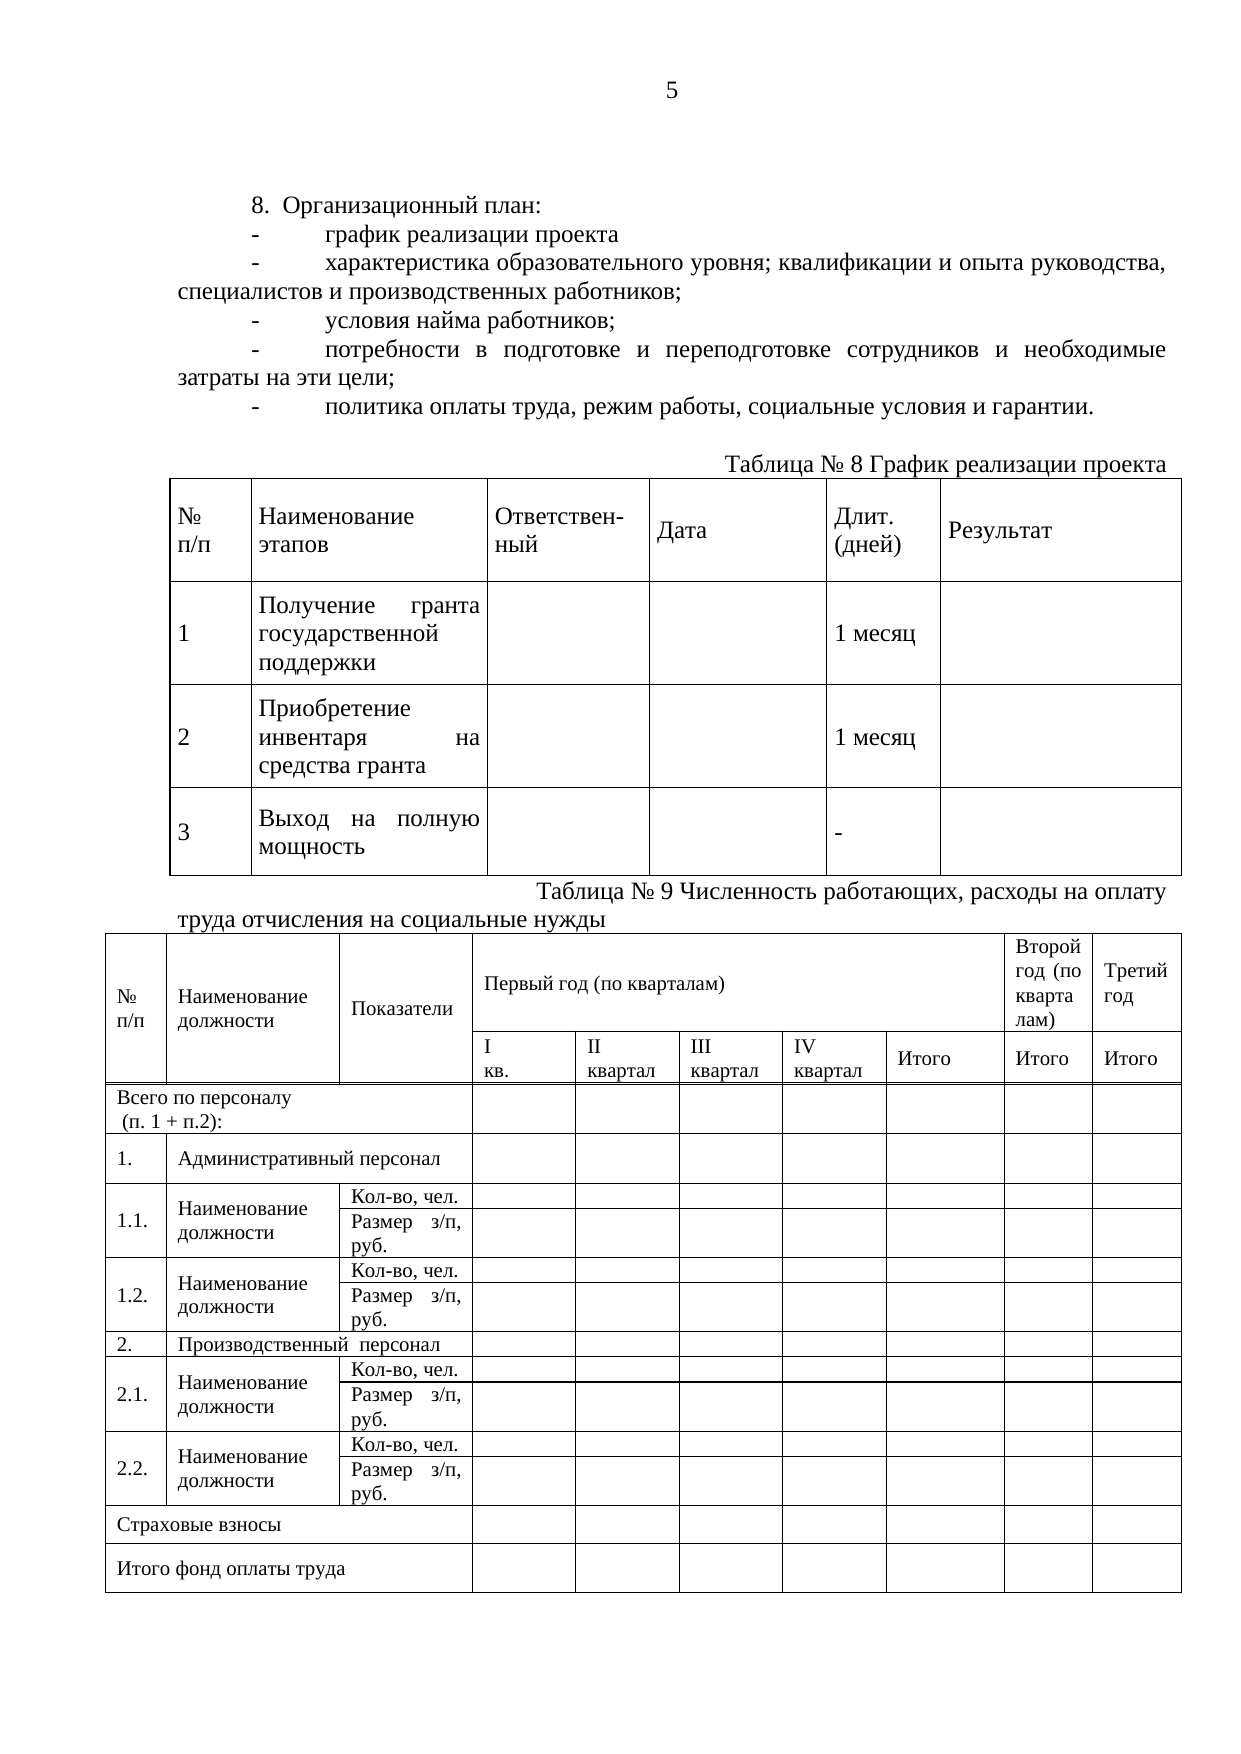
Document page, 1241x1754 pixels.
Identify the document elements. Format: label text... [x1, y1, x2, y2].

table_cell IV квартал [783, 1032, 886, 1082]
table_cell [680, 1332, 782, 1356]
table_cell [488, 685, 649, 787]
table_cell [1093, 1283, 1181, 1331]
table_cell [783, 1544, 886, 1592]
table_cell [783, 1383, 886, 1431]
table_cell Итого [887, 1032, 1004, 1082]
table_cell [680, 1357, 782, 1381]
table_cell [473, 1383, 575, 1431]
table_cell I кв. [473, 1032, 575, 1082]
table_cell [488, 788, 649, 875]
table_cell Получение гранта государственной поддержки [252, 582, 487, 684]
text - график реализации проекта [177, 219, 1167, 247]
table_cell [887, 1506, 1004, 1543]
table_cell 2. [106, 1332, 166, 1356]
table_cell [488, 582, 649, 684]
table_cell Размер з/п, руб. [340, 1383, 472, 1431]
table_cell [887, 1357, 1004, 1381]
table_cell [1093, 1506, 1181, 1543]
text труда отчисления на социальные нужды [177, 904, 1167, 933]
table_cell [576, 1506, 679, 1543]
table_cell [680, 1283, 782, 1331]
table_cell [680, 1506, 782, 1543]
table_cell [576, 1432, 679, 1456]
table_cell [887, 1332, 1004, 1356]
table_cell [1005, 1283, 1092, 1331]
table_cell [473, 1085, 575, 1133]
text - условия найма работников; [177, 305, 1167, 334]
table_cell [783, 1184, 886, 1208]
table_cell [473, 1184, 575, 1208]
table_cell [783, 1085, 886, 1133]
text - характеристика образовательного уровня; квалификации и опыта руководства, специалистов и производственных работников; [177, 247, 1167, 305]
table_cell [473, 1506, 575, 1543]
table_cell [783, 1209, 886, 1257]
table_cell [1093, 1085, 1181, 1133]
table_cell [473, 1209, 575, 1257]
table_cell [680, 1209, 782, 1257]
table_cell [887, 1209, 1004, 1257]
text - потребности в подготовке и переподготовке сотрудников и необходимые затраты на эти цели; [177, 334, 1167, 391]
table_cell [1005, 1085, 1092, 1133]
table_cell [680, 1544, 782, 1592]
table_cell [941, 788, 1181, 875]
table_cell [887, 1432, 1004, 1456]
table_header Наименование этапов [252, 479, 487, 581]
table_cell - [827, 788, 940, 875]
table_cell [473, 1357, 575, 1381]
table_cell Итого [1093, 1032, 1181, 1082]
table_header Результат [941, 479, 1181, 581]
table_cell [1093, 1357, 1181, 1381]
table_cell [650, 685, 826, 787]
table_header Наименование должности [167, 934, 339, 1082]
table_cell [576, 1258, 679, 1282]
table_cell Итого [1005, 1032, 1092, 1082]
table_cell [783, 1457, 886, 1505]
table_cell Приобретение инвентаря на средства гранта [252, 685, 487, 787]
table_cell Размер з/п, руб. [340, 1283, 472, 1331]
table_cell [576, 1209, 679, 1257]
table_cell [1093, 1544, 1181, 1592]
text - политика оплаты труда, режим работы, социальные условия и гарантии. [177, 391, 1167, 420]
table_cell [576, 1457, 679, 1505]
table_cell [887, 1457, 1004, 1505]
table_cell Наименование должности [167, 1357, 339, 1431]
table_cell [941, 685, 1181, 787]
table_cell [783, 1506, 886, 1543]
table_cell [1093, 1258, 1181, 1282]
table_cell [783, 1357, 886, 1381]
table_cell III квартал [680, 1032, 782, 1082]
table_cell [887, 1085, 1004, 1133]
table_cell [680, 1432, 782, 1456]
table_cell Всего по персоналу (п. 1 + п.2): [106, 1085, 472, 1133]
table_cell [783, 1432, 886, 1456]
table_cell [1093, 1457, 1181, 1505]
table_cell [1005, 1383, 1092, 1431]
table_cell Кол-во, чел. [340, 1258, 472, 1282]
table_cell [650, 788, 826, 875]
table_cell [473, 1544, 575, 1592]
table_cell [680, 1134, 782, 1183]
table_cell [1005, 1258, 1092, 1282]
table_cell [1005, 1544, 1092, 1592]
table_cell Размер з/п, руб. [340, 1457, 472, 1505]
table_cell Страховые взносы [106, 1506, 472, 1543]
text Таблица № 8 График реализации проекта [177, 449, 1167, 477]
table_cell [783, 1332, 886, 1356]
table_cell [941, 582, 1181, 684]
table_cell [1005, 1357, 1092, 1381]
table_cell 1. [106, 1134, 166, 1183]
table_cell [473, 1283, 575, 1331]
table_cell Наименование должности [167, 1258, 339, 1331]
table_cell Производственный персонал [167, 1332, 472, 1356]
table_cell [576, 1332, 679, 1356]
table_cell Выход на полную мощность [252, 788, 487, 875]
table_cell [576, 1357, 679, 1381]
table_cell [1005, 1506, 1092, 1543]
table_cell [1093, 1332, 1181, 1356]
table_header Показатели [340, 934, 472, 1082]
table_cell 1 месяц [827, 685, 940, 787]
table_cell [473, 1258, 575, 1282]
table_cell II квартал [576, 1032, 679, 1082]
table_cell [473, 1457, 575, 1505]
table_header Ответствен-ный [488, 479, 649, 581]
table_cell [576, 1544, 679, 1592]
table_cell [1005, 1209, 1092, 1257]
table_cell [1093, 1383, 1181, 1431]
table_cell 1 месяц [827, 582, 940, 684]
table_cell [1005, 1432, 1092, 1456]
table_cell [576, 1184, 679, 1208]
table_header Второй год (по кварталам) [1005, 934, 1092, 1031]
table_cell [783, 1258, 886, 1282]
table_cell [576, 1283, 679, 1331]
table_cell 2.2. [106, 1432, 166, 1505]
table_cell [1093, 1184, 1181, 1208]
table_cell [1005, 1134, 1092, 1183]
table_cell 1.2. [106, 1258, 166, 1331]
table_cell [887, 1383, 1004, 1431]
table_cell Размер з/п, руб. [340, 1209, 472, 1257]
table_cell [680, 1258, 782, 1282]
table_cell [650, 582, 826, 684]
table_cell [887, 1258, 1004, 1282]
table_cell [680, 1457, 782, 1505]
table_cell [680, 1085, 782, 1133]
table_cell [576, 1134, 679, 1183]
table_cell Наименование должности [167, 1184, 339, 1257]
table_cell Кол-во, чел. [340, 1357, 472, 1381]
table_cell Административный персонал [167, 1134, 472, 1183]
table_cell [680, 1184, 782, 1208]
table_cell 1.1. [106, 1184, 166, 1257]
table_header № п/п [106, 934, 166, 1082]
table_cell [1005, 1332, 1092, 1356]
table_cell [1093, 1134, 1181, 1183]
text Таблица № 9 Численность работающих, расходы на оплату [177, 876, 1167, 904]
table_cell Кол-во, чел. [340, 1184, 472, 1208]
table_cell [576, 1383, 679, 1431]
table_header Первый год (по кварталам) [473, 934, 1004, 1031]
table_header Длит. (дней) [827, 479, 940, 581]
table_cell [1093, 1209, 1181, 1257]
table_cell [1005, 1457, 1092, 1505]
table_cell [680, 1383, 782, 1431]
text 8. Организационный план: [177, 190, 1167, 219]
table_cell [473, 1134, 575, 1183]
table_cell [473, 1332, 575, 1356]
table_cell [783, 1283, 886, 1331]
table_cell [1005, 1184, 1092, 1208]
table_cell 3 [171, 788, 251, 875]
table_header п/п [171, 479, 251, 581]
table_cell [473, 1432, 575, 1456]
table_cell [887, 1283, 1004, 1331]
table_cell [1093, 1432, 1181, 1456]
table_cell Кол-во, чел. [340, 1432, 472, 1456]
table_cell Наименование должности [167, 1432, 339, 1505]
table_cell 1 [171, 582, 251, 684]
table_cell [576, 1085, 679, 1133]
table_cell 2 [171, 685, 251, 787]
table_header Третий год [1093, 934, 1181, 1031]
table_cell Итого фонд оплаты труда [106, 1544, 472, 1592]
table_header Дата [650, 479, 826, 581]
table_cell [887, 1184, 1004, 1208]
table_cell [887, 1134, 1004, 1183]
table_cell [887, 1544, 1004, 1592]
table_cell [783, 1134, 886, 1183]
table_cell 2.1. [106, 1357, 166, 1431]
